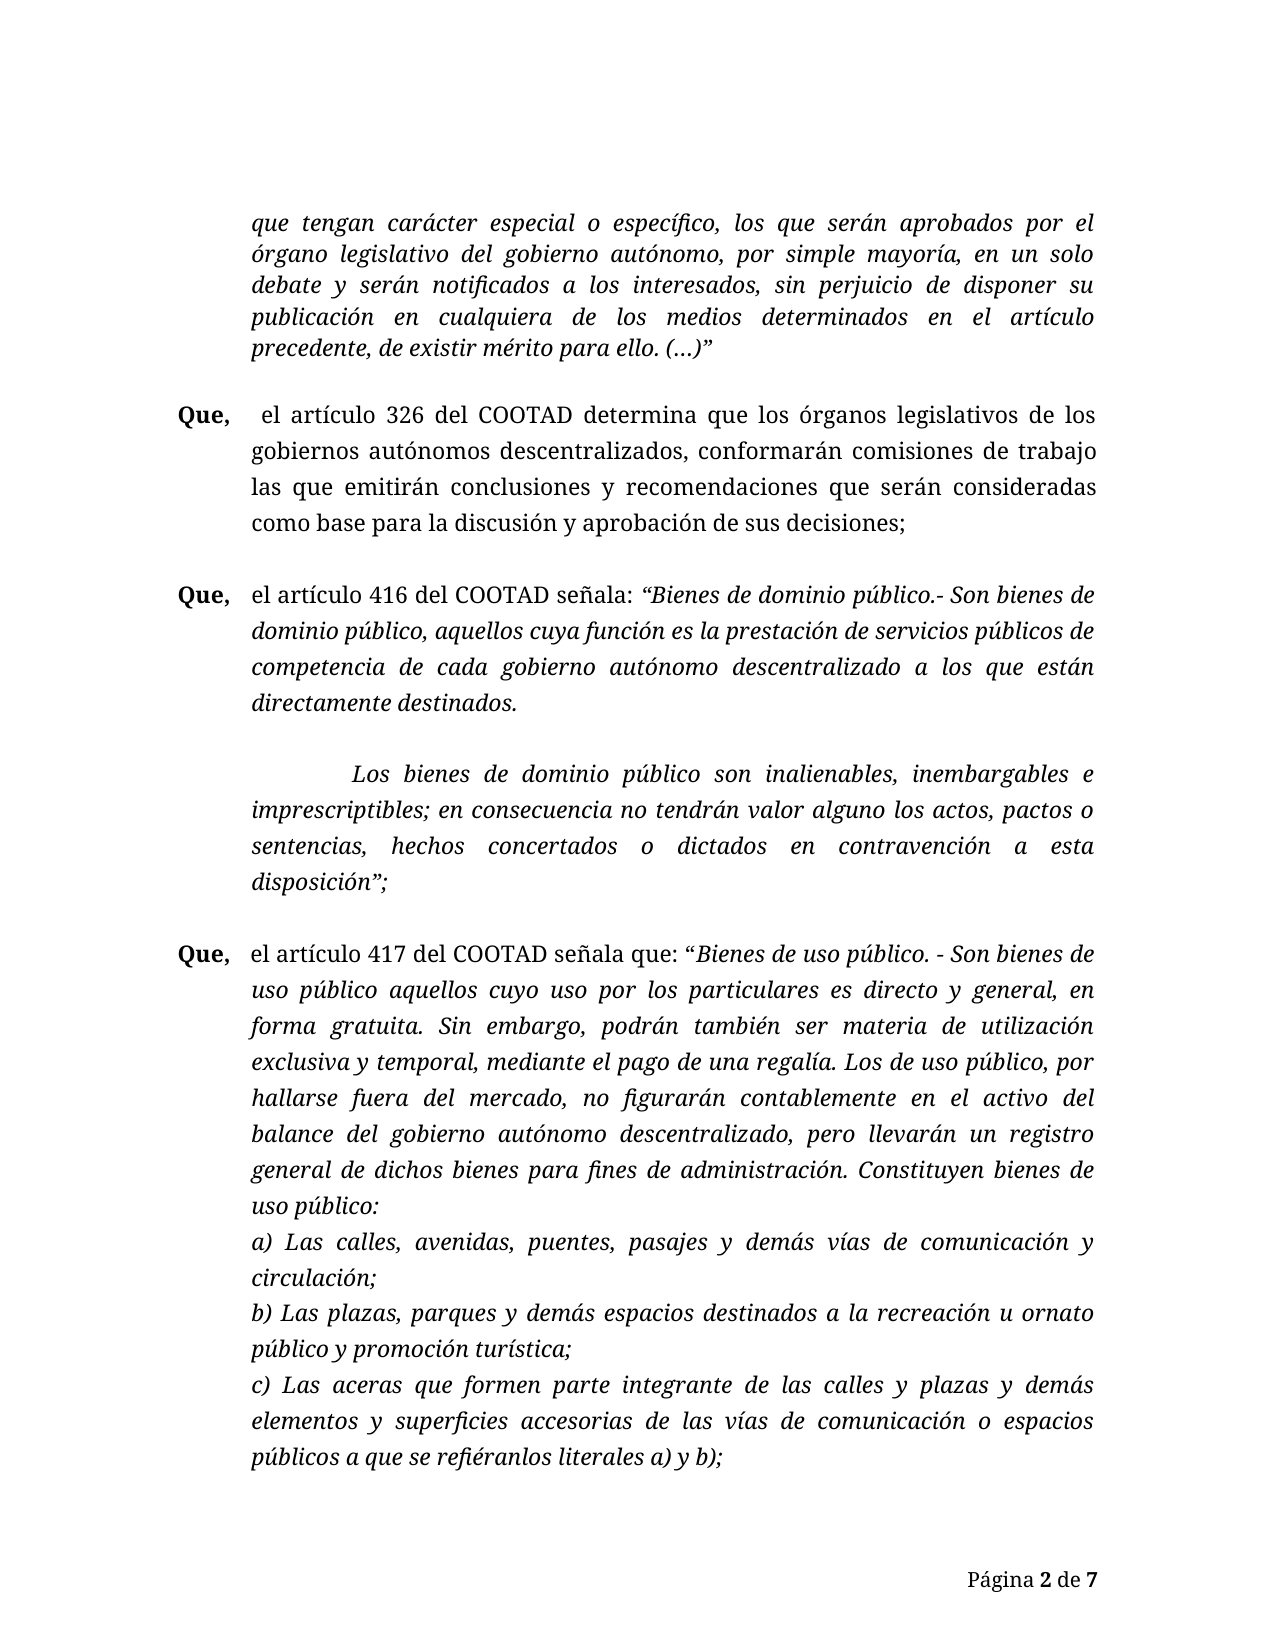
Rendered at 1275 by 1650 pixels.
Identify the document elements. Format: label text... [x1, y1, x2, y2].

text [177, 207, 1098, 363]
text c) Las aceras que formen parte integrante de las calles y plazas y demás elementos y superficies accesorias de las vías de comunicación o espacios públicos a que se refiéranlos literales a) y b); [251, 1369, 1098, 1472]
text a) Las calles, avenidas, puentes, pasajes y demás vías de comunicación y circulación; [251, 1226, 1098, 1293]
text Los bienes de dominio público son inalienables, inembargables e imprescriptibles; en consecuencia no tendrán valor alguno los actos, pactos o sentencias, hechos concertados o dictados en contravención a esta disposición”; [177, 758, 1098, 897]
text Que, el artículo 417 del COOTAD señala que: “Bienes de uso público. - Son bienes de uso público aquellos cuyo uso por los particulares es directo y general, en forma gratuita. Sin embargo, podrán también ser materia de utilización exclusiva y temporal, mediante el pago de una regalía. Los de uso público, por hallarse fuera del mercado, no figurarán contablemente en el activo del balance del gobierno autónomo descentralizado, pero llevarán un registro general de dichos bienes para fines de administración. Constituyen bienes de uso público: [177, 938, 1098, 1221]
text Que, el artículo 416 del COOTAD señala: “Bienes de dominio público.- Son bienes de dominio público, aquellos cuya función es la prestación de servicios públicos de competencia de cada gobierno autónomo descentralizado a los que están directamente destinados. [177, 579, 1098, 718]
text b) Las plazas, parques y demás espacios destinados a la recreación u ornato público y promoción turística; [251, 1297, 1098, 1364]
text Que, el artículo 326 del COOTAD determina que los órganos legislativos de los gobiernos autónomos descentralizados, conformarán comisiones de trabajo las que emitirán conclusiones y recomendaciones que serán consideradas como base para la discusión y aprobación de sus decisiones; [177, 399, 1098, 538]
